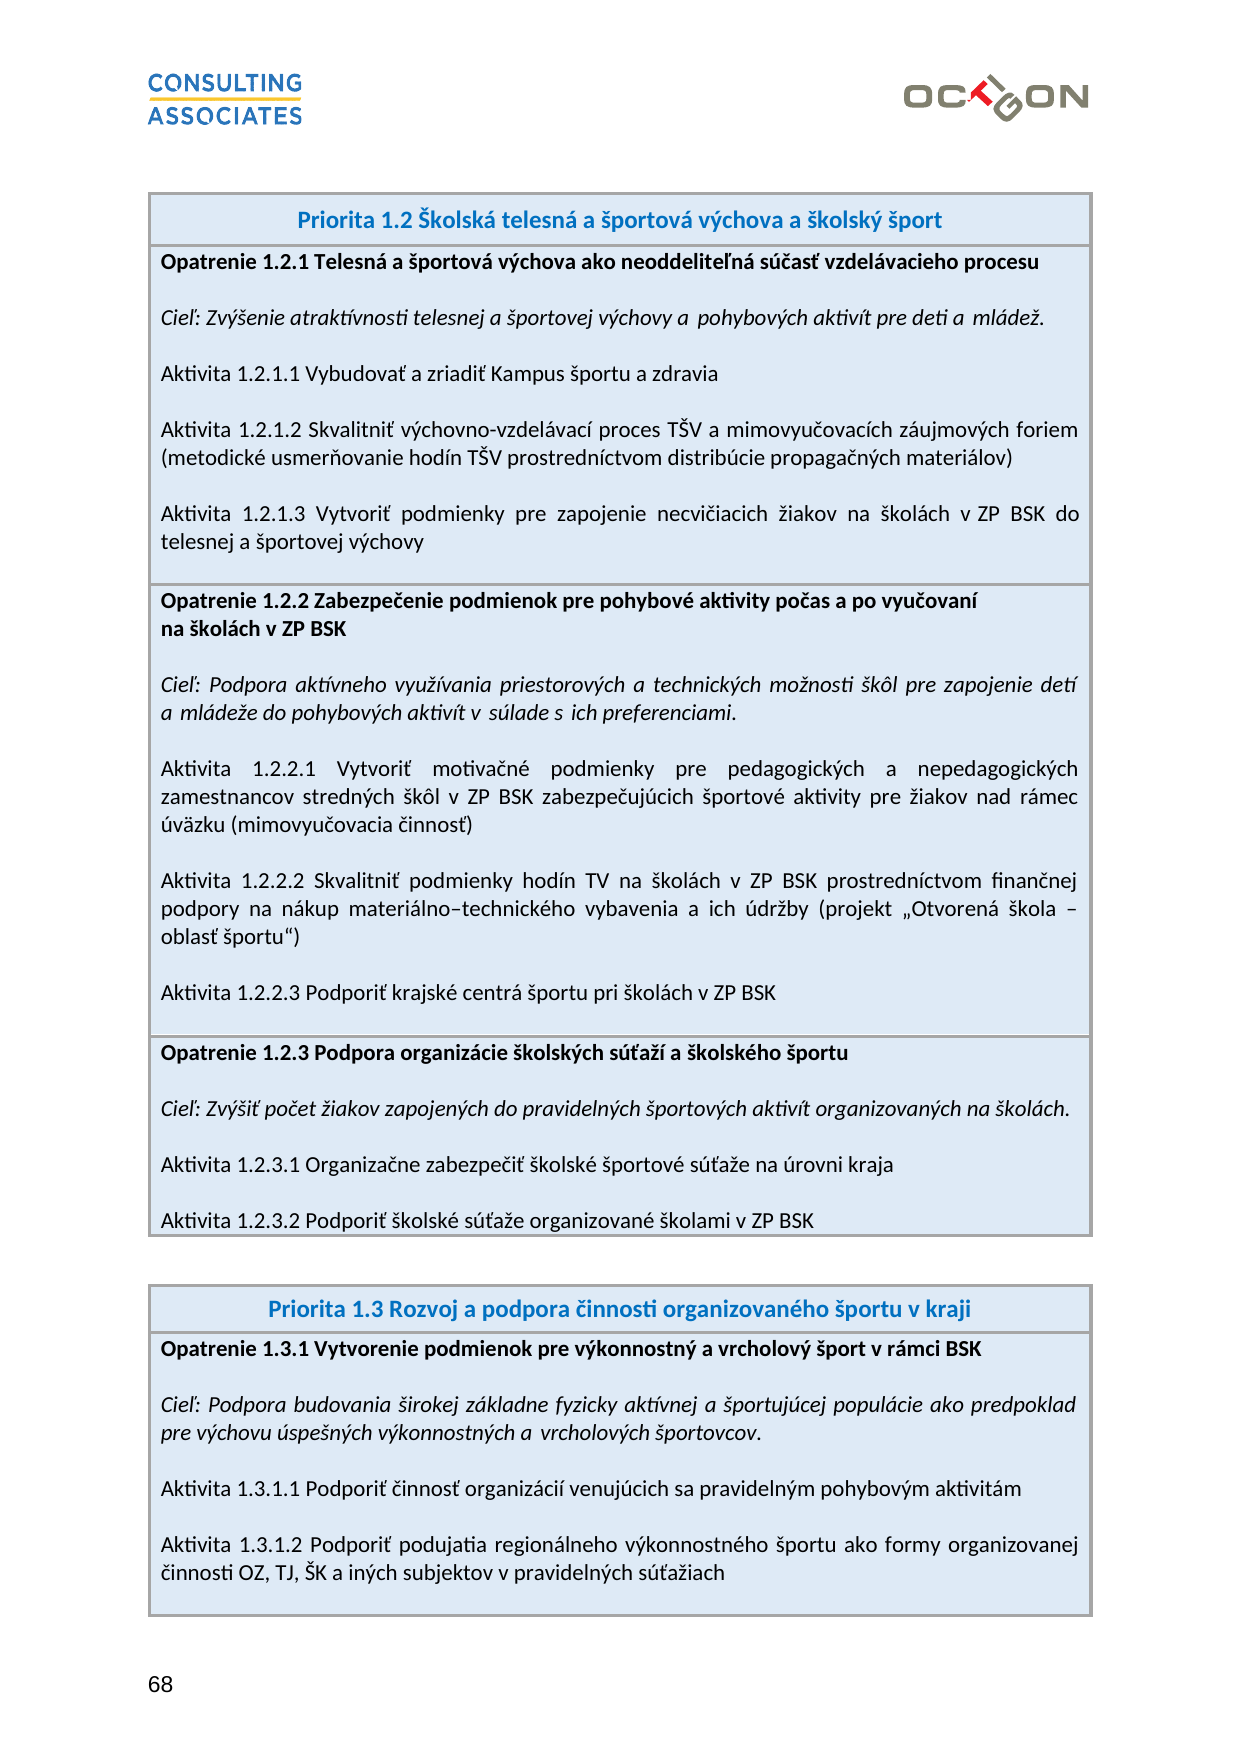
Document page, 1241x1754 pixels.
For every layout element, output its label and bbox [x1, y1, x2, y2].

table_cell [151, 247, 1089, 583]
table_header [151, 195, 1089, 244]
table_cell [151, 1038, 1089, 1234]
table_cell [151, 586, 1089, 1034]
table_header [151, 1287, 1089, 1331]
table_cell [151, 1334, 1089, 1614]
picture [147, 73, 302, 125]
